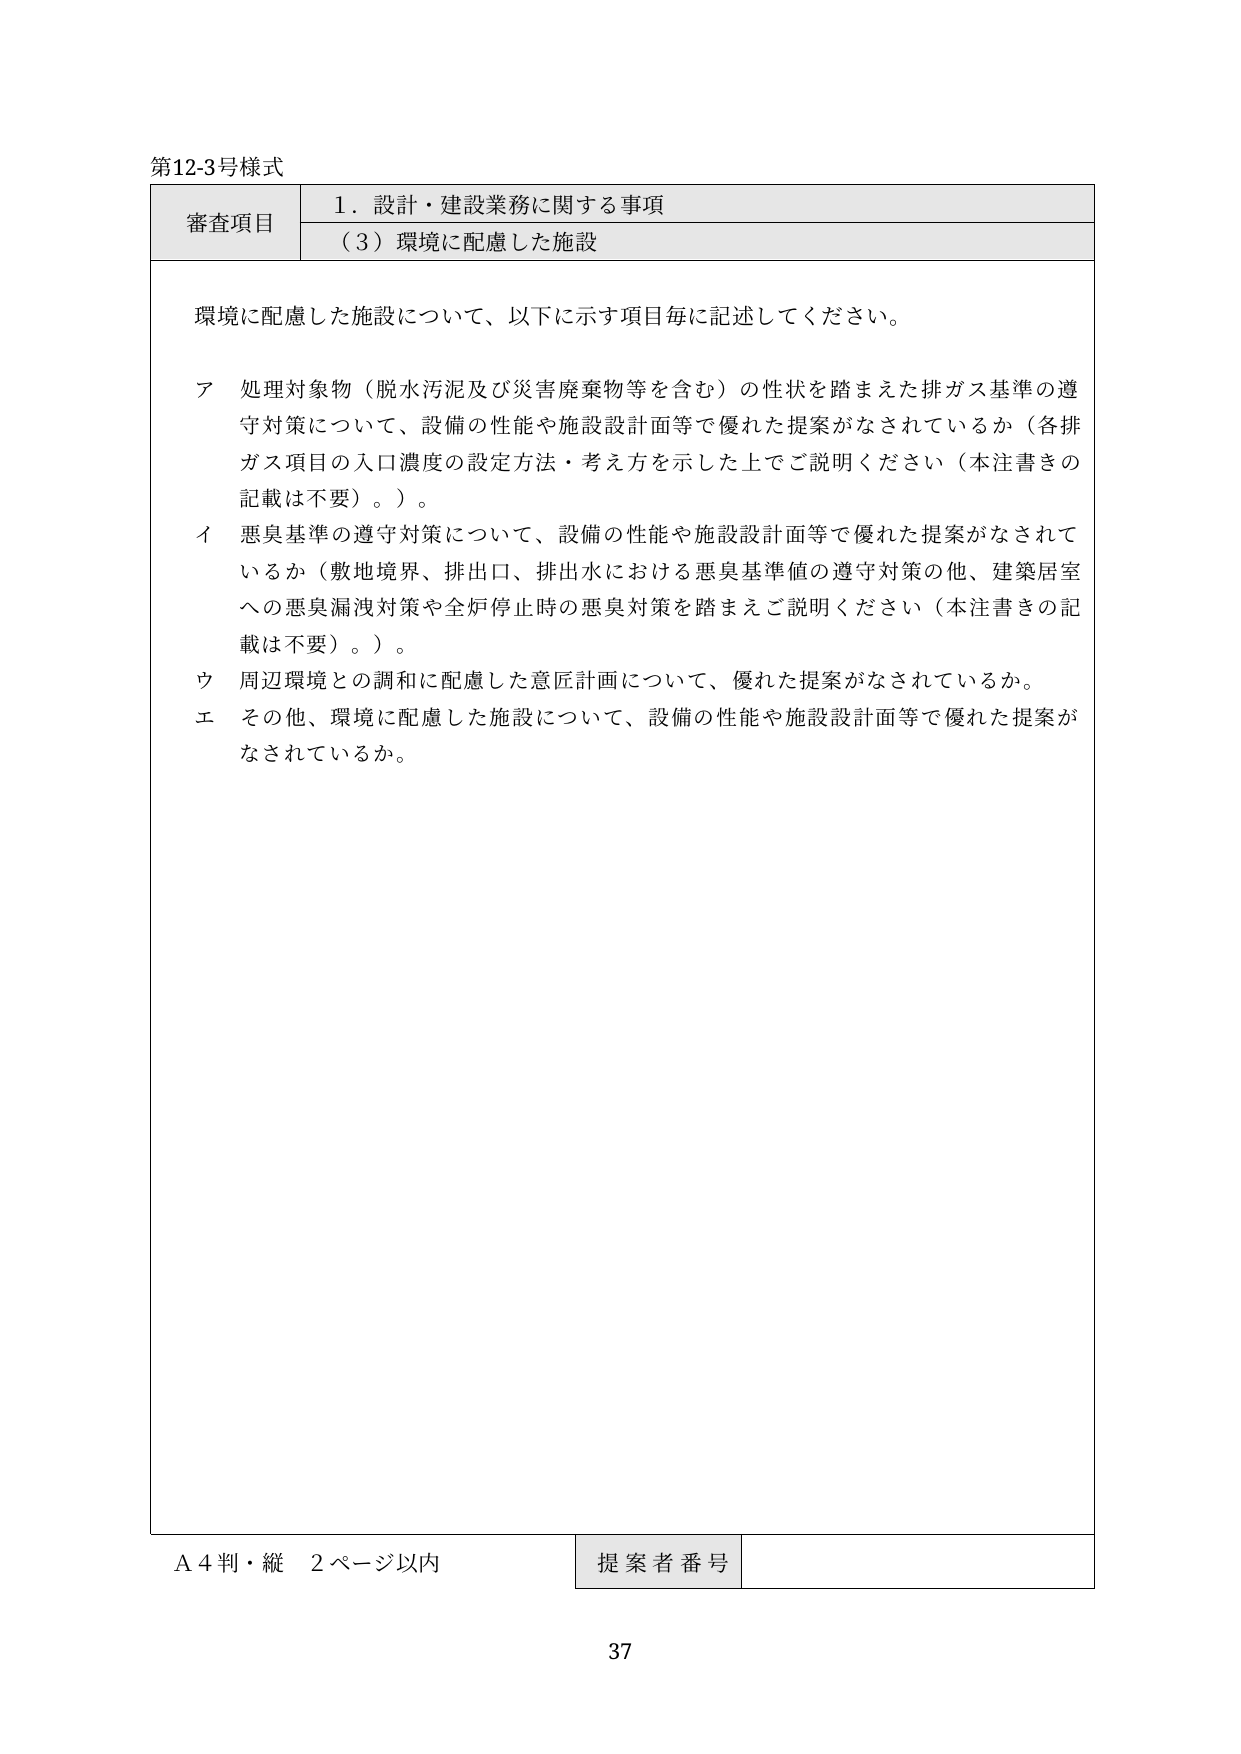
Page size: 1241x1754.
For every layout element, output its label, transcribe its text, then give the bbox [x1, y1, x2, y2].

text 第12-3号様式 [150, 148, 1090, 184]
table_cell （３）環境に配慮した施設 [301, 223, 1094, 259]
table_header 審査項目 [151, 185, 300, 259]
table_header １．設計・建設業務に関する事項 [301, 185, 1094, 222]
table_cell 環境に配慮した施設について、以下に示す項目毎に記述してください。 ア 処理対象物（脱水汚泥及び災害廃棄物等を含む）の性状を踏まえた排ガス基準の遵守対策について、設備の性能や施設設計面等で優れた提案がなされているか（各排ガス項目の入口濃度の設定方法・考え方を示した上でご説明ください（本注書きの記載は不要）。）。 イ 悪臭基準の遵守対策について、設備の性能や施設設計面等で優れた提案がなされているか（敷地境界、排出口、排出水における悪臭基準値の遵守対策の他、建築居室への悪臭漏洩対策や全炉停止時の悪臭対策を踏まえご説明ください（本注書きの記載は不要）。）。 ウ 周辺環境との調和に配慮した意匠計画について、優れた提案がなされているか。 エ その他、環境に配慮した施設について、設備の性能や施設設計面等で優れた提案がなされているか。 [151, 261, 1094, 1534]
table_cell [742, 1535, 1094, 1588]
table_cell Ａ４判・縦 ２ページ以内 [151, 1535, 575, 1588]
table_cell 提案者番号等 [576, 1535, 741, 1588]
